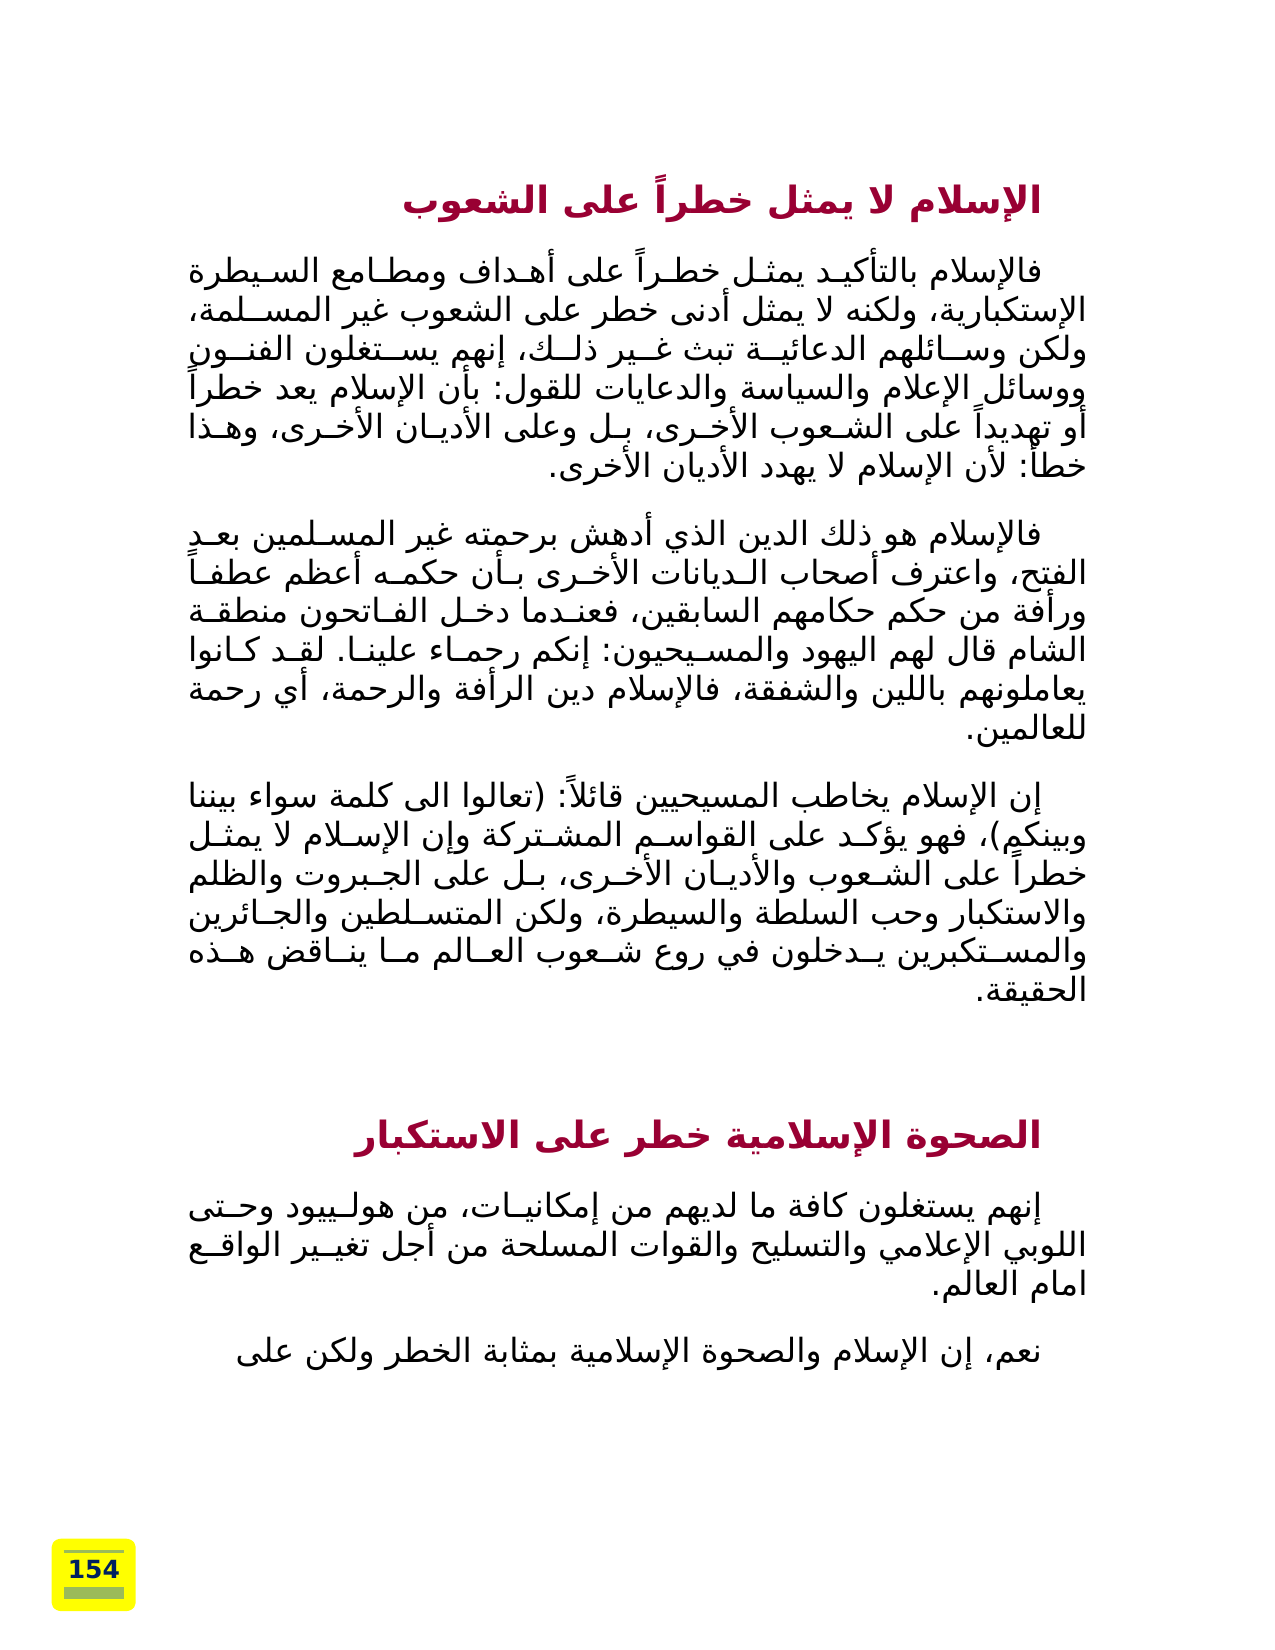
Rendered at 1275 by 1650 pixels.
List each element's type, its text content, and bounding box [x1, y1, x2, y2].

text نعم، إن الإسلام والصحوة الإسلامية بمثابة الخطر ولكن على [187, 1332, 1087, 1371]
text إن الإسلام يخاطب المسيحيين قائلاً: (تعالوا الى كلمة سواء بيننا وبينكم)، فهو يؤكد على القواسم المشتركة وإن الإسلام لا يمثل خطراًَ على الشعوب والأديان الأخرى، بل على الجبروت والظلم والاستكبار وحب السلطة والسيطرة، ولكن المتسلطين والجائرين والمستكبرين يدخلون في روع شعوب العالم ما يناقض هذه الحقيقة. [187, 777, 1087, 1010]
text الإسلام لا يمثل خطراً على الشعوب [187, 179, 1087, 223]
text الصحوة الإسلامية خطر على الاستكبار [187, 1113, 1087, 1157]
text فالإسلام بالتأكيد يمثل خطراً على أهداف ومطامع السيطرة الإستكبارية، ولكنه لا يمثل أدنى خطر على الشعوب غير المسلمة، ولكن وسائلهم الدعائية تبث غير ذلك، إنهم يستغلون الفنون ووسائل الإعلام والسياسة والدعايات للقول: بأن الإسلام يعد خطراً أو تهديداً على الشعوب الأخرى، بل وعلى الأديان الأخرى، وهذا خطأ: لأن الإسلام لا يهدد الأديان الأخرى. [187, 252, 1087, 485]
text إنهم يستغلون كافة ما لديهم من إمكانيات، من هولييود وحتى اللوبي الإعلامي والتسليح والقوات المسلحة من أجل تغيير الواقع امام العالم. [187, 1186, 1087, 1303]
text فالإسلام هو ذلك الدين الذي أدهش برحمته غير المسلمين بعد الفتح، واعترف أصحاب الديانات الأخرى بأن حكمه أعظم عطفاً ورأفة من حكم حكامهم السابقين، فعندما دخل الفاتحون منطقة الشام قال لهم اليهود والمسيحيون: إنكم رحماء علينا. لقد كانوا يعاملونهم باللين والشفقة، فالإسلام دين الرأفة والرحمة، أي رحمة للعالمين. [187, 514, 1087, 747]
